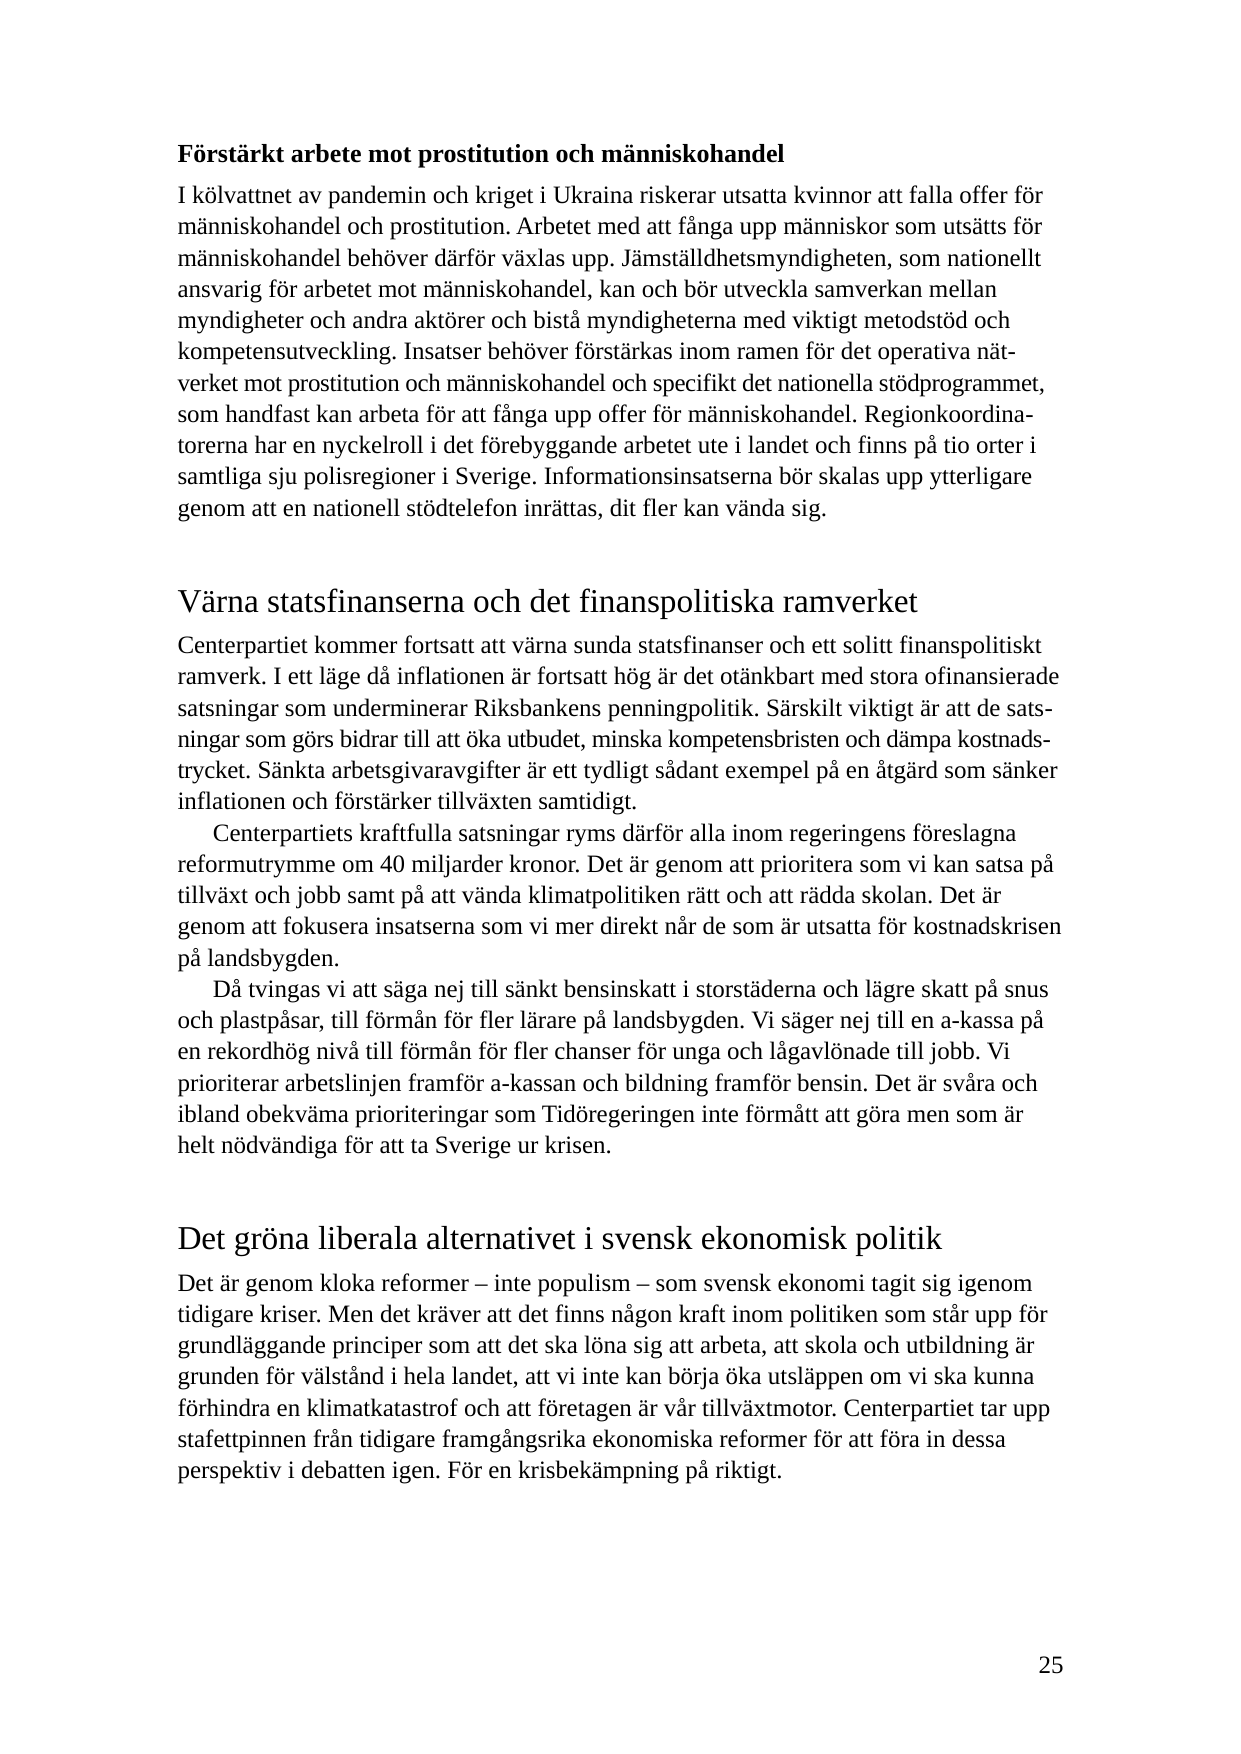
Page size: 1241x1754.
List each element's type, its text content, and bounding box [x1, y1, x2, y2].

subtitle Värna statsfinanserna och det finanspolitiska ramverket [177, 584, 1063, 619]
subtitle Förstärkt arbete mot prostitution och människohandel [177, 134, 1063, 169]
subtitle Det gröna liberala alternativet i svensk ekonomisk politik [177, 1221, 1063, 1257]
text Centerpartiet kommer fortsatt att värna sunda statsfinanser och ett solitt finanspolitiskt ramverk. I ett läge då inflationen är fortsatt hög är det otänkbart med stora ofinansierade satsningar som underminerar Riksbankens penningpolitik. Särskilt viktigt är att de satsningar som görs bidrar till att öka utbudet, minska kompetensbristen och dämpa kostnadstrycket. Sänkta arbetsgivaravgifter är ett tydligt sådant exempel på en åtgärd som sänker inflationen och förstärker tillväxten samtidigt. [177, 628, 1063, 815]
text I kölvattnet av pandemin och kriget i Ukraina riskerar utsatta kvinnor att falla offer för människohandel och prostitution. Arbetet med att fånga upp människor som utsätts för människohandel behöver därför växlas upp. Jämställdhetsmyndigheten, som nationellt ansvarig för arbetet mot människohandel, kan och bör utveckla samverkan mellan myndigheter och andra aktörer och bistå myndigheterna med viktigt metodstöd och kompetensutveckling. Insatser behöver förstärkas inom ramen för det operativa nätverket mot prostitution och människohandel och specifikt det nationella stödprogrammet, som handfast kan arbeta för att fånga upp offer för människohandel. Regionkoordinatorerna har en nyckelroll i det förebyggande arbetet ute i landet och finns på tio orter i samtliga sju polisregioner i Sverige. Informationsinsatserna bör skalas upp ytterligare genom att en nationell stödtelefon inrättas, dit fler kan vända sig. [177, 178, 1063, 521]
text Det är genom kloka reformer – inte populism – som svensk ekonomi tagit sig igenom tidigare kriser. Men det kräver att det finns någon kraft inom politiken som står upp för grundläggande principer som att det ska löna sig att arbeta, att skola och utbildning är grunden för välstånd i hela landet, att vi inte kan börja öka utsläppen om vi ska kunna förhindra en klimatkatastrof och att företagen är vår tillväxtmotor. Centerpartiet tar upp stafettpinnen från tidigare framgångsrika ekonomiska reformer för att föra in dessa perspektiv i debatten igen. För en krisbekämpning på riktigt. [177, 1265, 1063, 1484]
text Centerpartiets kraftfulla satsningar ryms därför alla inom regeringens föreslagna reformutrymme om 40 miljarder kronor. Det är genom att prioritera som vi kan satsa på tillväxt och jobb samt på att vända klimatpolitiken rätt och att rädda skolan. Det är genom att fokusera insatserna som vi mer direkt når de som är utsatta för kostnadskrisen på landsbygden. [177, 815, 1063, 971]
text Då tvingas vi att säga nej till sänkt bensinskatt i storstäderna och lägre skatt på snus och plastpåsar, till förmån för fler lärare på landsbygden. Vi säger nej till en a-kassa på en rekordhög nivå till förmån för fler chanser för unga och lågavlönade till jobb. Vi prioriterar arbetslinjen framför a-kassan och bildning framför bensin. Det är svåra och ibland obekväma prioriteringar som Tidöregeringen inte förmått att göra men som är helt nödvändiga för att ta Sverige ur krisen. [177, 971, 1063, 1159]
